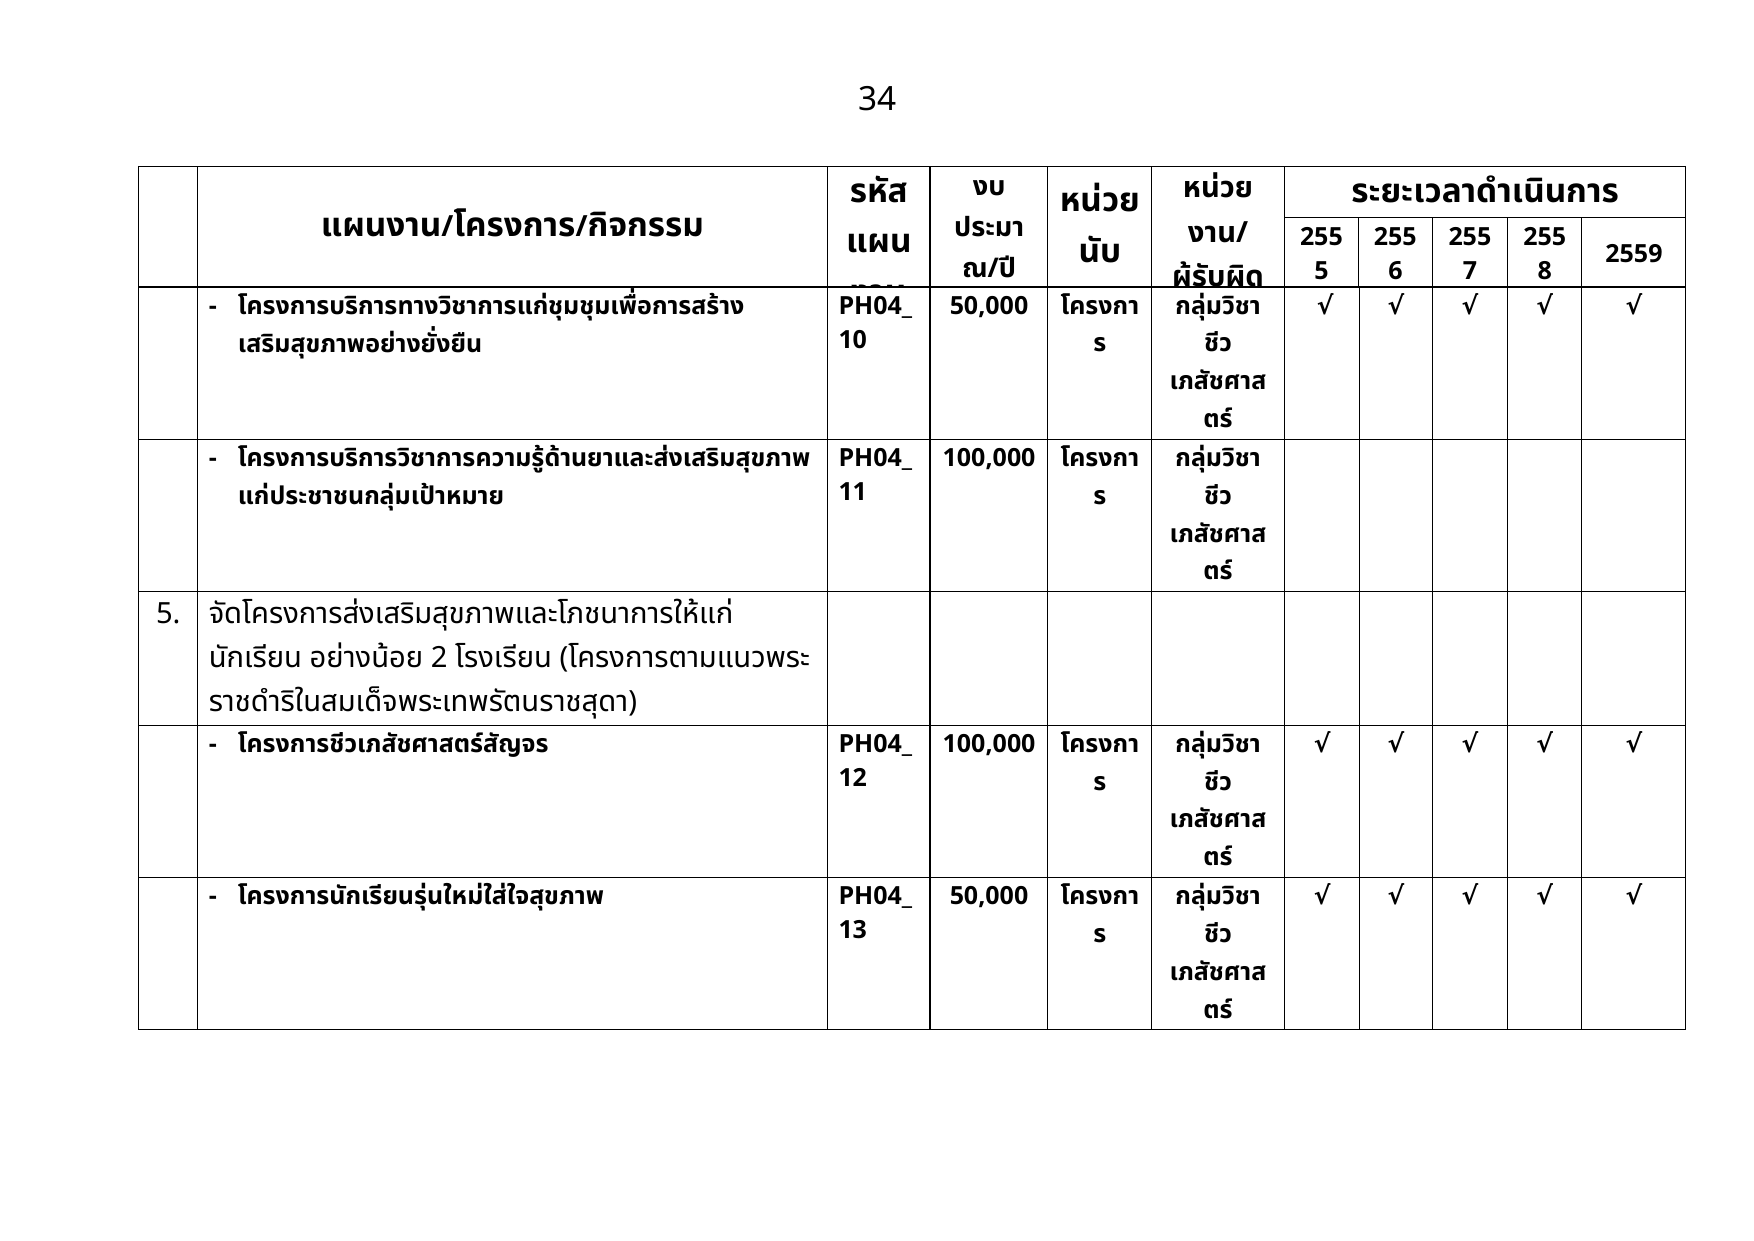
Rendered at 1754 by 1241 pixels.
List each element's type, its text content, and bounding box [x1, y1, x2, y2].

table_cell 2558 [1508, 218, 1581, 286]
table_cell √ [1360, 878, 1432, 1029]
table_cell PH04_12 [828, 726, 929, 877]
table_cell กลุ่มวิชา ชีวเภสัชศาสตร์ [1152, 440, 1284, 591]
table_header รหัสแผนงาน [828, 167, 929, 286]
table_cell 2559 [1582, 218, 1685, 286]
table_header งบประมาณ/ปี (บาท) [931, 167, 1047, 286]
table_cell 2555 [1285, 218, 1358, 286]
table_cell [1152, 592, 1284, 725]
table_cell PH04_10 [828, 288, 929, 439]
table_cell [1508, 592, 1581, 725]
table_cell [1360, 440, 1432, 591]
table_cell โครงการชีวเภสัชศาสตร์สัญจร [198, 726, 827, 877]
table_cell √ [1582, 288, 1685, 439]
table_cell [139, 440, 197, 591]
table_cell โครงการ [1048, 440, 1151, 591]
table_cell โครงการ [1048, 726, 1151, 877]
table_cell √ [1360, 726, 1432, 877]
table_cell โครงการ [1048, 288, 1151, 439]
table_cell PH04_11 [828, 440, 929, 591]
table_cell [1285, 592, 1359, 725]
table_cell [1360, 592, 1432, 725]
table_cell √ [1285, 878, 1359, 1029]
table_header หน่วยนับ [1048, 167, 1151, 286]
table_cell 100,000 [931, 440, 1047, 591]
table_cell [139, 288, 197, 439]
table_cell โครงการบริการทางวิชาการแก่ชุมชุมเพื่อการสร้างเสริมสุขภาพอย่างยั่งยืน [198, 288, 827, 439]
table_header [139, 167, 197, 286]
table_header หน่วยงาน/ผู้รับผิดชอบ [1152, 167, 1284, 286]
table_cell √ [1285, 288, 1359, 439]
table_cell [1508, 440, 1581, 591]
table_cell [1285, 440, 1359, 591]
table_cell [828, 592, 929, 725]
table_cell 2556 [1359, 218, 1432, 286]
table_cell โครงการ [1048, 878, 1151, 1029]
table_cell √ [1508, 288, 1581, 439]
table_cell [139, 878, 197, 1029]
table_cell จัดโครงการส่งเสริมสุขภาพและโภชนาการให้แก่นักเรียน อย่างน้อย 2 โรงเรียน (โครงการตามแนวพระราชดำริในสมเด็จพระเทพรัตนราชสุดา) [198, 592, 827, 725]
table_cell กลุ่มวิชา ชีวเภสัชศาสตร์ [1152, 726, 1284, 877]
table_cell [139, 726, 197, 877]
table_header ระยะเวลาดำเนินการ [1285, 167, 1685, 217]
table_cell [1582, 592, 1685, 725]
table_cell โครงการนักเรียนรุ่นใหม่ใส่ใจสุขภาพ [198, 878, 827, 1029]
table_cell √ [1508, 726, 1581, 877]
table_cell กลุ่มวิชา ชีวเภสัชศาสตร์ [1152, 288, 1284, 439]
table_cell กลุ่มวิชา ชีวเภสัชศาสตร์ [1152, 878, 1284, 1029]
table_cell 100,000 [931, 726, 1047, 877]
table_cell √ [1433, 878, 1507, 1029]
table_cell [1048, 592, 1151, 725]
table_cell 50,000 [931, 288, 1047, 439]
table_cell [1433, 440, 1507, 591]
table_cell [931, 592, 1047, 725]
table_cell 5. [139, 592, 197, 725]
table_cell √ [1508, 878, 1581, 1029]
table_cell √ [1582, 726, 1685, 877]
table_cell 50,000 [931, 878, 1047, 1029]
table_cell โครงการบริการวิชาการความรู้ด้านยาและส่งเสริมสุขภาพแก่ประชาชนกลุ่มเป้าหมาย [198, 440, 827, 591]
table_cell [1582, 440, 1685, 591]
table_cell √ [1285, 726, 1359, 877]
table_cell √ [1433, 288, 1507, 439]
table_header แผนงาน/โครงการ/กิจกรรม [198, 167, 827, 286]
table_cell [1433, 592, 1507, 725]
table_cell √ [1433, 726, 1507, 877]
table_cell PH04_13 [828, 878, 929, 1029]
table_cell 2557 [1433, 218, 1507, 286]
table_cell √ [1360, 288, 1432, 439]
table_cell √ [1582, 878, 1685, 1029]
